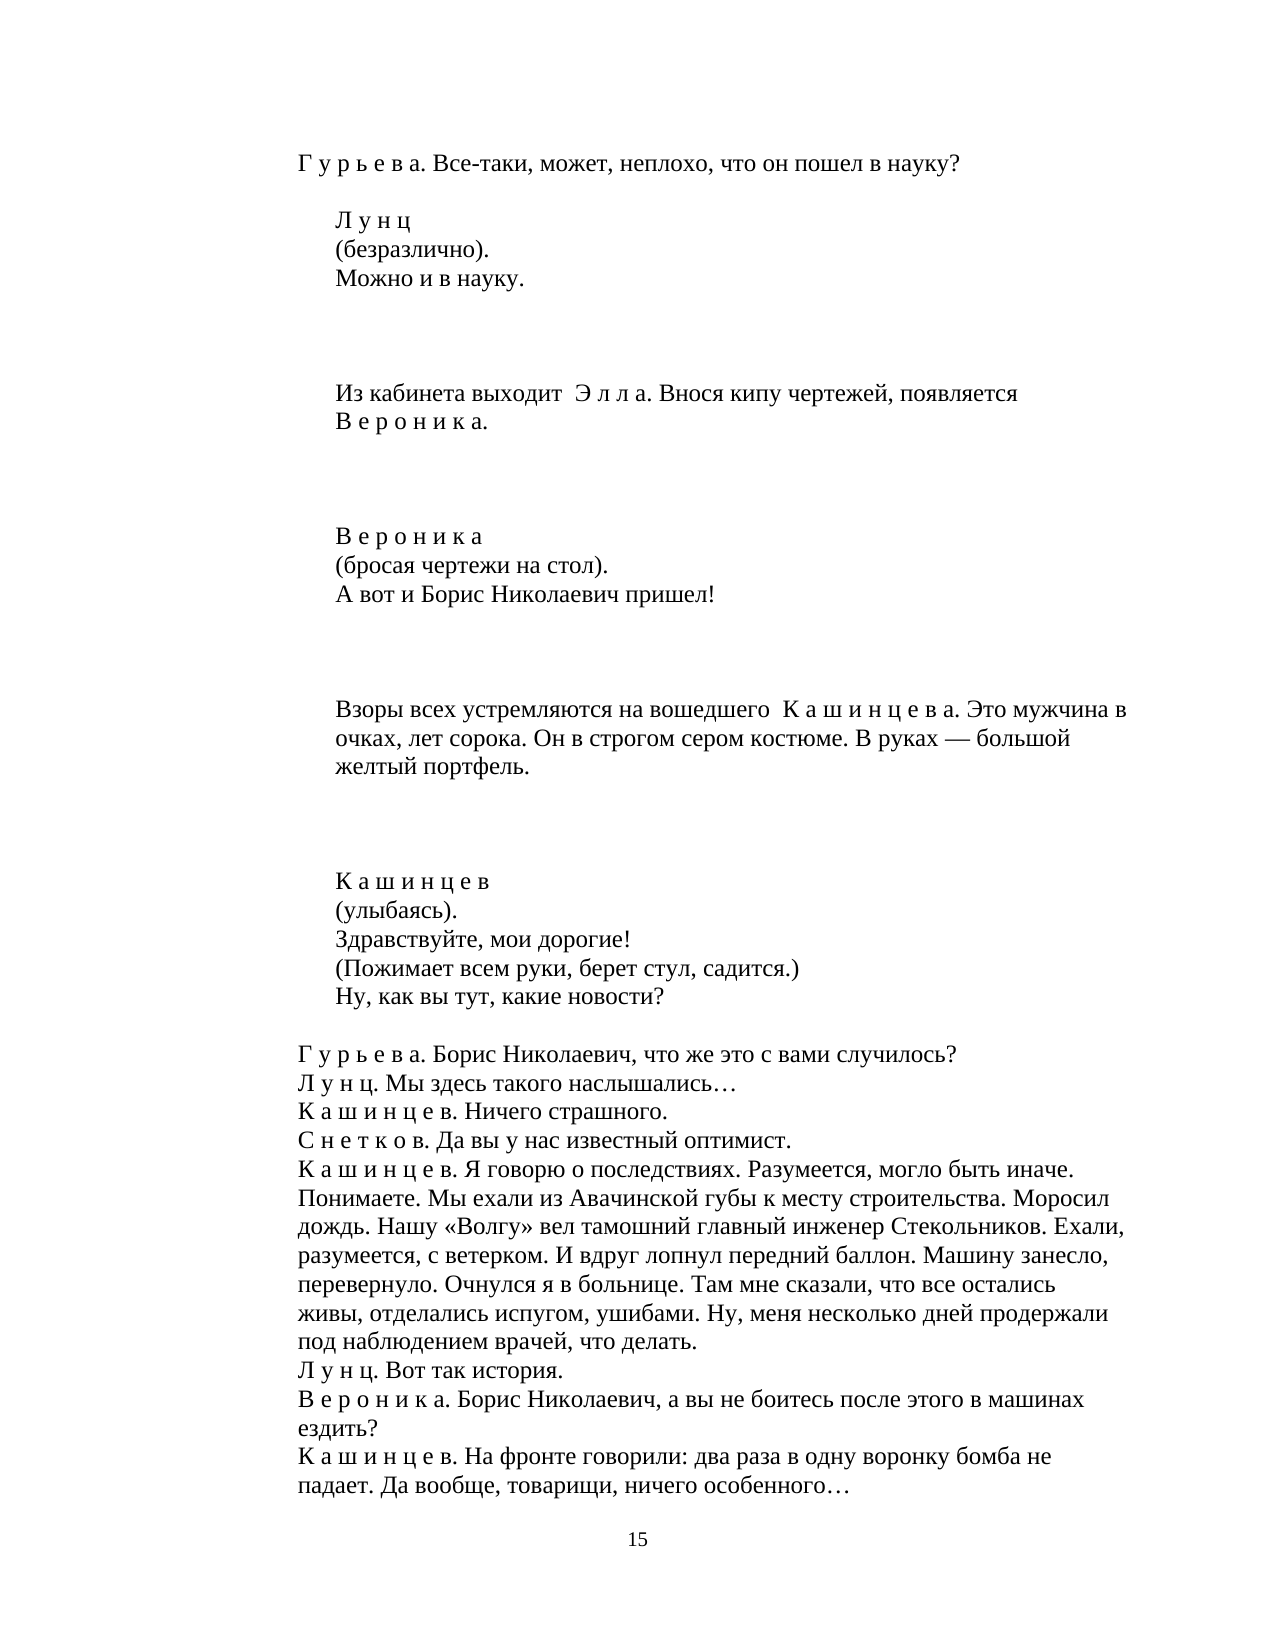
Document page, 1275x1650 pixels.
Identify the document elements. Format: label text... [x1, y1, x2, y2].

text Л у н ц. Вот так история. [298, 1355, 1127, 1384]
text Можно и в науку. [335, 263, 1127, 291]
text Здравствуйте, мои дорогие! [335, 924, 1127, 953]
text (Пожимает всем руки, берет стул, садится.) [335, 953, 1127, 981]
text (бросая чертежи на стол). [335, 550, 1127, 579]
text А вот и Борис Николаевич пришел! [335, 579, 1127, 608]
text С н е т к о в. Да вы у нас известный оптимист. [298, 1125, 1127, 1154]
text Л у н ц [335, 205, 1127, 234]
text (безразлично). [335, 234, 1127, 263]
text Л у н ц. Мы здесь такого наслышались… [298, 1068, 1127, 1096]
text К а ш и н ц е в. Я говорю о последствиях. Разумеется, могло быть иначе. Понимаете. Мы ехали из Авачинской губы к месту строительства. Моросил дождь. Нашу «Волгу» вел тамошний главный инженер Стекольников. Ехали, разумеется, с ветерком. И вдруг лопнул передний баллон. Машину занесло, перевернуло. Очнулся я в больнице. Там мне сказали, что все остались живы, отделались испугом, ушибами. Ну, меня несколько дней продержали под наблюдением врачей, что делать. [298, 1154, 1127, 1355]
text Г у р ь е в а. Все-таки, может, неплохо, что он пошел в науку? [298, 148, 1127, 176]
text К а ш и н ц е в [335, 866, 1127, 895]
text К а ш и н ц е в. Ничего страшного. [298, 1096, 1127, 1125]
text Ну, как вы тут, какие новости? [335, 981, 1127, 1010]
text К а ш и н ц е в. На фронте говорили: два раза в одну воронку бомба не падает. Да вообще, товарищи, ничего особенного… [298, 1441, 1127, 1499]
text Г у р ь е в а. Борис Николаевич, что же это с вами случилось? [298, 1039, 1127, 1068]
text Взоры всех устремляются на вошедшего К а ш и н ц е в а. Это мужчина в очках, лет сорока. Он в строгом сером костюме. В руках — большой желтый портфель. [335, 694, 1127, 780]
text Из кабинета выходит Э л л а. Внося кипу чертежей, появляется В е р о н и к а. [335, 378, 1127, 435]
text В е р о н и к а [335, 521, 1127, 550]
text (улыбаясь). [335, 895, 1127, 924]
text В е р о н и к а. Борис Николаевич, а вы не боитесь после этого в машинах ездить? [298, 1384, 1127, 1441]
